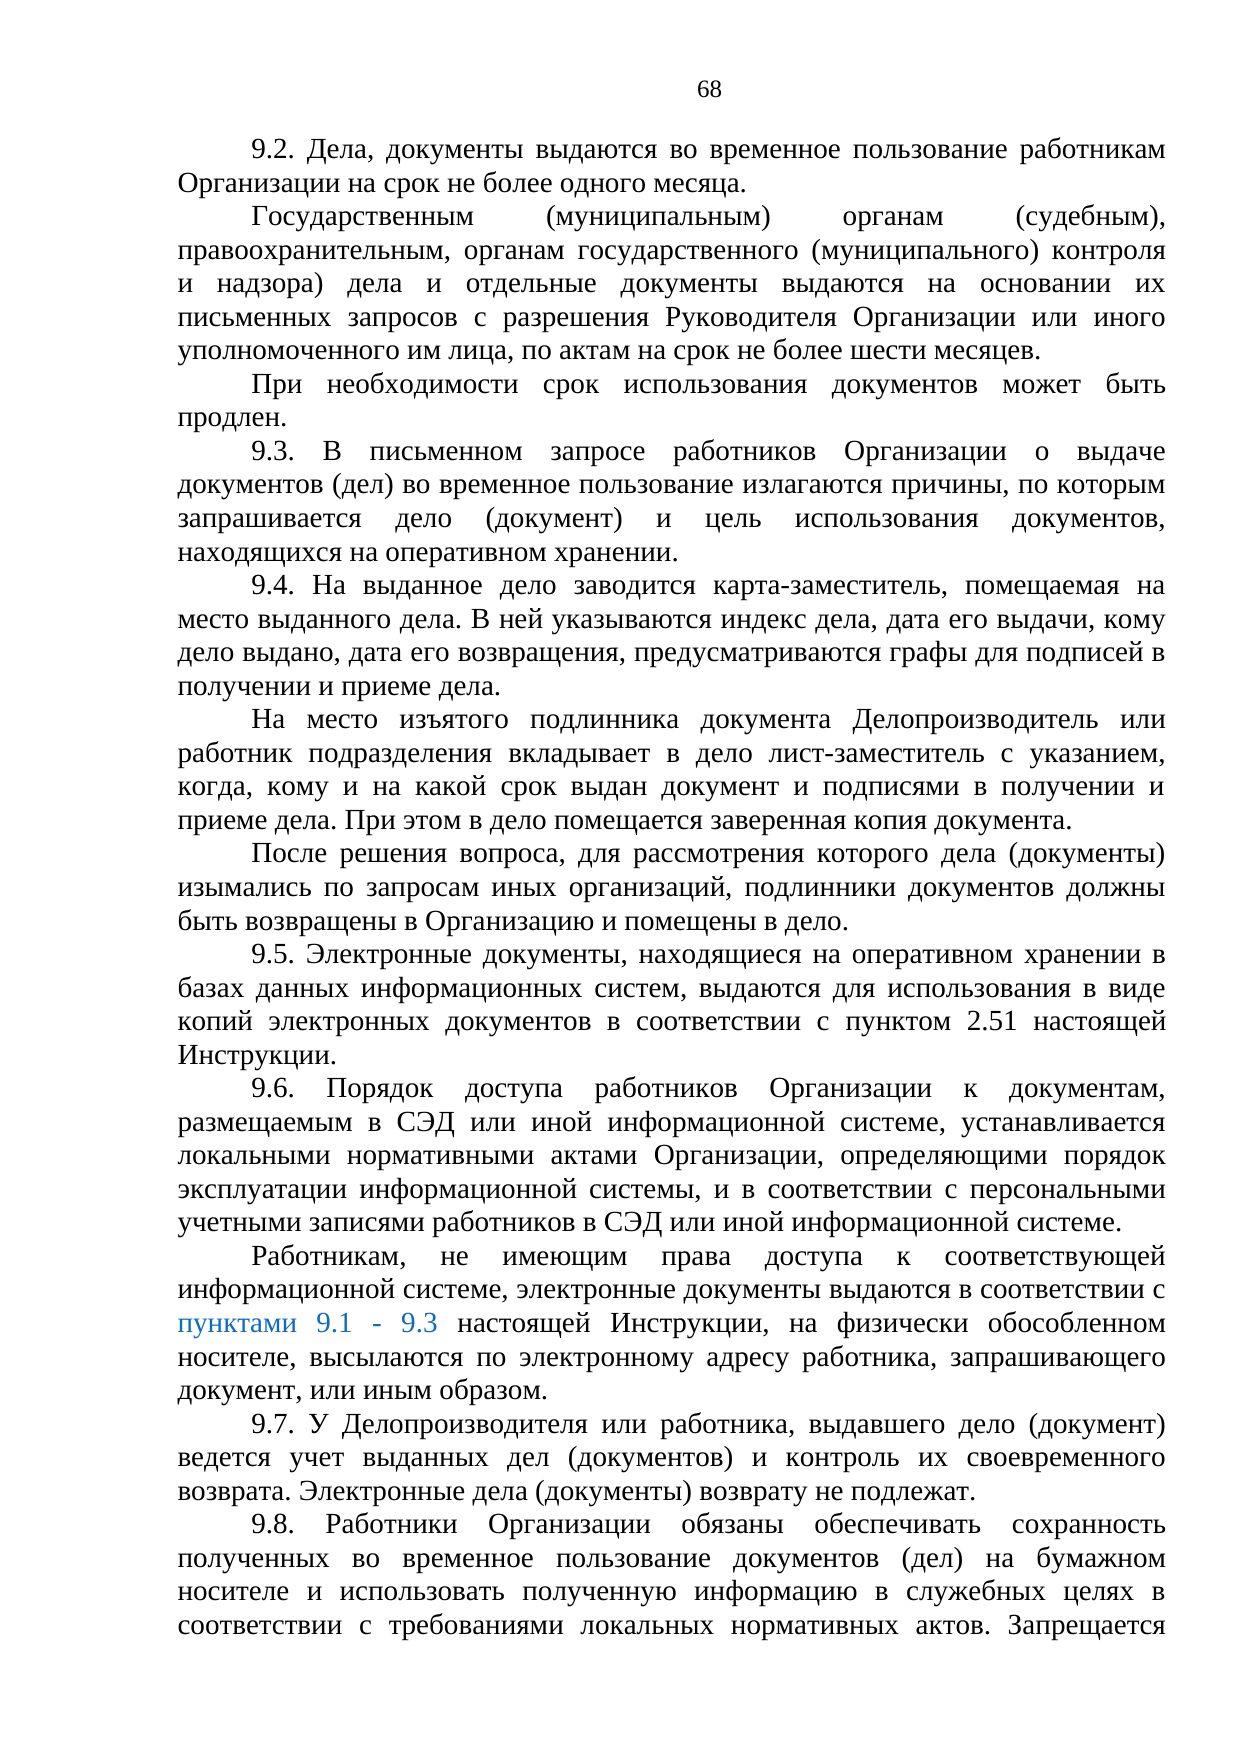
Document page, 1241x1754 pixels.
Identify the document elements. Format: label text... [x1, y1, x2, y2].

text 9.3. В письменном запросе работников Организации о выдаче документов (дел) во временное пользование излагаются причины, по которым запрашивается дело (документ) и цель использования документов, находящихся на оперативном хранении. [177, 433, 1167, 567]
text 9.7. У Делопроизводителя или работника, выдавшего дело (документ) ведется учет выданных дел (документов) и контроль их своевременного возврата. Электронные дела (документы) возврату не подлежат. [177, 1406, 1167, 1506]
text Работникам, не имеющим права доступа к соответствующей информационной системе, электронные документы выдаются в соответствии с пунктами 9.1 - 9.3 настоящей Инструкции, на физически обособленном носителе, высылаются по электронному адресу работника, запрашивающего документ, или иным образом. [177, 1238, 1167, 1406]
text После решения вопроса, для рассмотрения которого дела (документы) изымались по запросам иных организаций, подлинники документов должны быть возвращены в Организацию и помещены в дело. [177, 836, 1167, 936]
text На место изъятого подлинника документа Делопроизводитель или работник подразделения вкладывает в дело лист-заместитель с указанием, когда, кому и на какой срок выдан документ и подписями в получении и приеме дела. При этом в дело помещается заверенная копия документа. [177, 701, 1167, 836]
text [177, 1506, 1167, 1641]
text Государственным (муниципальным) органам (судебным), правоохранительным, органам государственного (муниципального) контроля и надзора) дела и отдельные документы выдаются на основании их письменных запросов с разрешения Руководителя Организации или иного уполномоченного им лица, по актам на срок не более шести месяцев. [177, 198, 1167, 366]
text При необходимости срок использования документов может быть продлен. [177, 366, 1167, 433]
text 9.4. На выданное дело заводится карта-заместитель, помещаемая на место выданного дела. В ней указываются индекс дела, дата его выдачи, кому дело выдано, дата его возвращения, предусматриваются графы для подписей в получении и приеме дела. [177, 567, 1167, 701]
text 9.6. Порядок доступа работников Организации к документам, размещаемым в СЭД или иной информационной системе, устанавливается локальными нормативными актами Организации, определяющими порядок эксплуатации информационной системы, и в соответствии с персональными учетными записями работников в СЭД или иной информационной системе. [177, 1070, 1167, 1238]
text 9.5. Электронные документы, находящиеся на оперативном хранении в базах данных информационных систем, выдаются для использования в виде копий электронных документов в соответствии с пунктом 2.51 настоящей Инструкции. [177, 936, 1167, 1070]
text 9.2. Дела, документы выдаются во временное пользование работникам Организации на срок не более одного месяца. [177, 131, 1167, 198]
